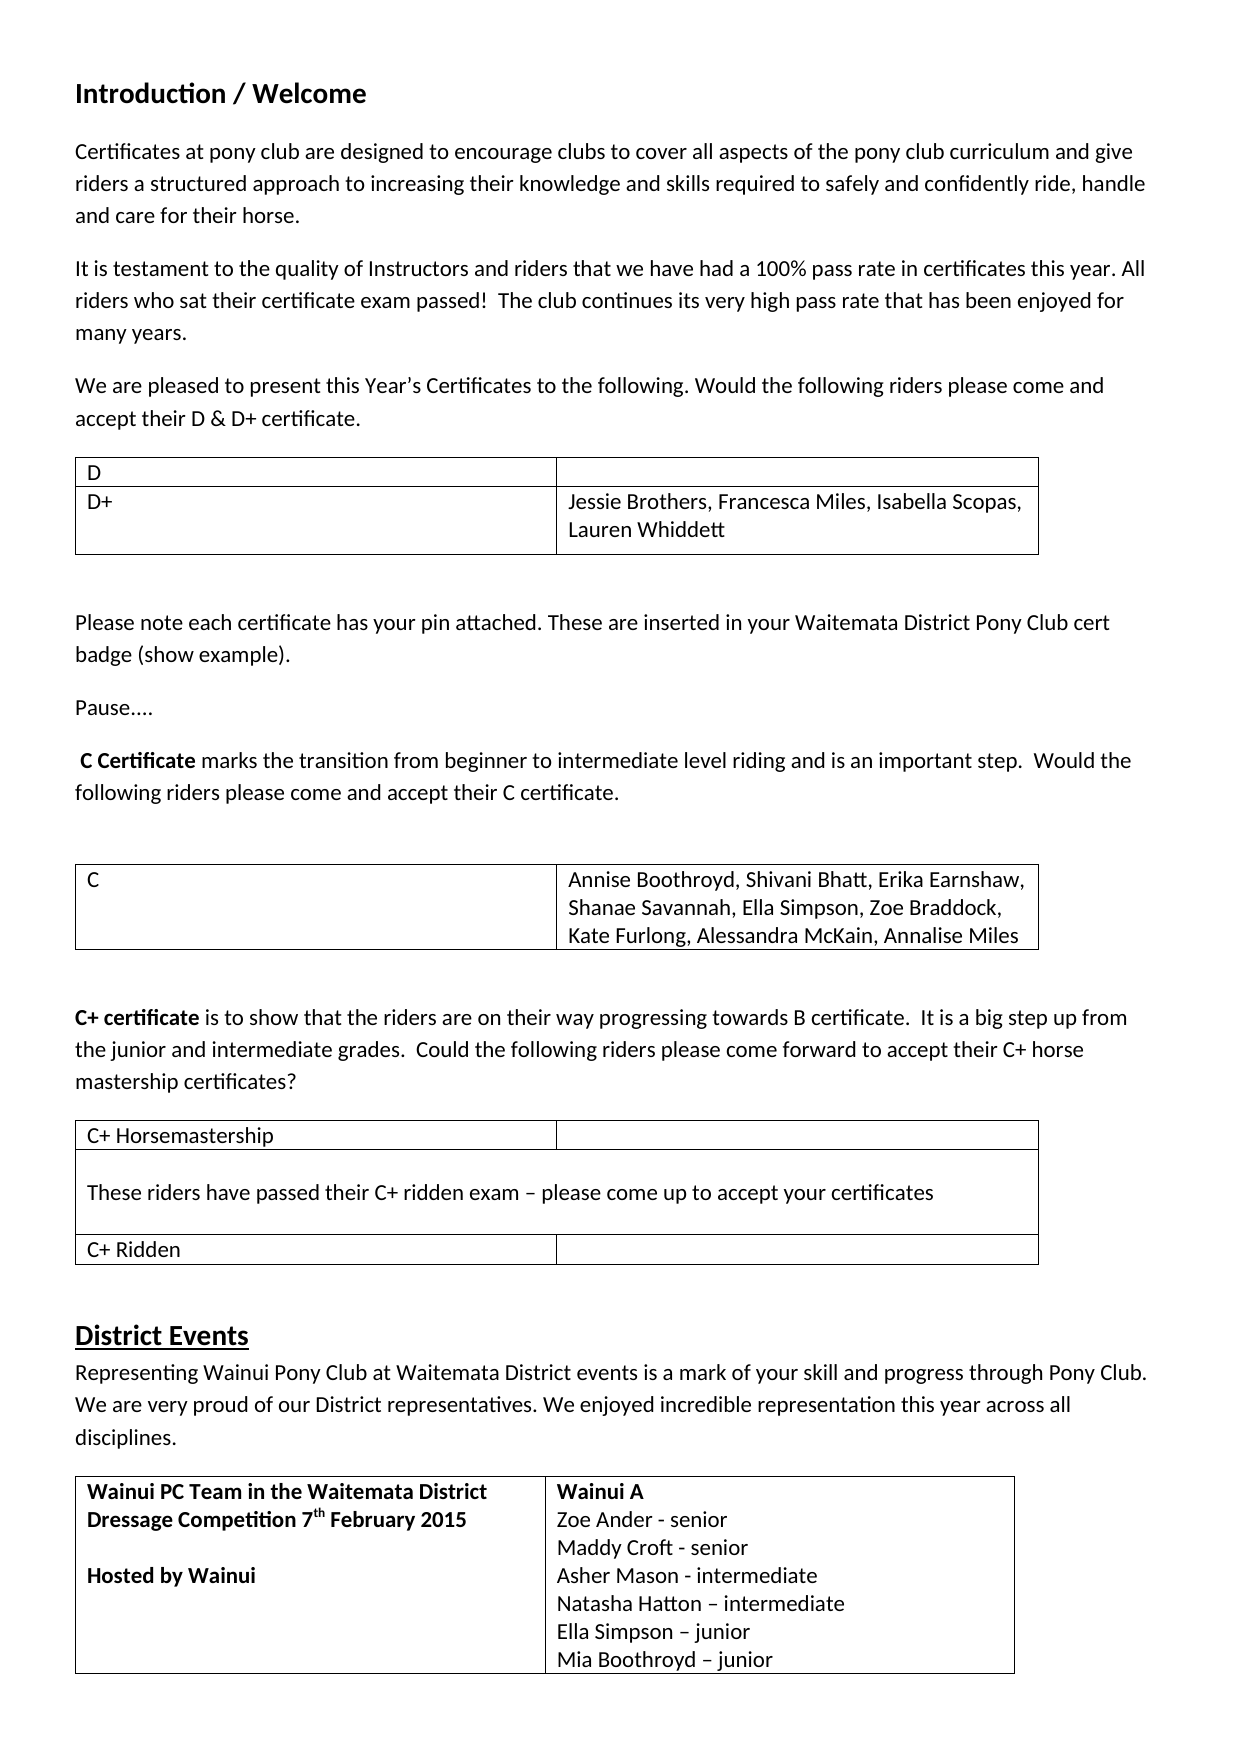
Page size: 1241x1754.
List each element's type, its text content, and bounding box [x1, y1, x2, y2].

table_cell C+ Ridden [76, 1235, 556, 1263]
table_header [546, 1477, 1014, 1673]
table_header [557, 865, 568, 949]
table_cell Jessie Brothers, Francesca Miles, Isabella Scopas, Lauren Whiddett [557, 487, 1038, 554]
text It is testament to the quality of Instructors and riders that we have had a 100% pass rate in certificates this year. All riders who sat their certificate exam passed! The club continues its very high pass rate that has been enjoyed for many years. [75, 254, 1165, 347]
table_cell D+ [76, 487, 556, 554]
text We are pleased to present this Year’s Certificates to the following. Would the following riders please come and accept their D & D+ certificate. [75, 372, 1165, 432]
text Pause.... [75, 693, 1165, 721]
table_header C+ Horsemastership [76, 1121, 556, 1149]
text Certificates at pony club are designed to encourage clubs to cover all aspects of the pony club curriculum and give riders a structured approach to increasing their knowledge and skills required to safely and confidently ride, handle and care for their horse. [75, 137, 1165, 229]
table_header C [76, 865, 556, 949]
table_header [76, 1477, 545, 1673]
text District Events [75, 1317, 1165, 1353]
table_cell These riders have passed their C+ ridden exam – please come up to accept your certificates [76, 1150, 1038, 1234]
text Representing Wainui Pony Club at Waitemata District events is a mark of your skill and progress through Pony Club. We are very proud of our District representatives. We enjoyed incredible representation this year across all disciplines. [75, 1358, 1165, 1451]
text C+ certificate is to show that the riders are on their way progressing towards B certificate. It is a big step up from the junior and intermediate grades. Could the following riders please come forward to accept their C+ horse mastership certificates? [75, 1003, 1165, 1095]
table_header [557, 458, 1038, 486]
text Introduction / Welcome [75, 75, 1165, 111]
text C Certificate marks the transition from beginner to intermediate level riding and is an important step. Would the following riders please come and accept their C certificate. [75, 746, 1165, 839]
table_cell [557, 1235, 1038, 1263]
table_header [557, 1121, 1038, 1149]
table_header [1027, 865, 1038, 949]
table_header D [76, 458, 556, 486]
text Please note each certificate has your pin attached. These are inserted in your Waitemata District Pony Club cert badge (show example). [75, 608, 1165, 668]
